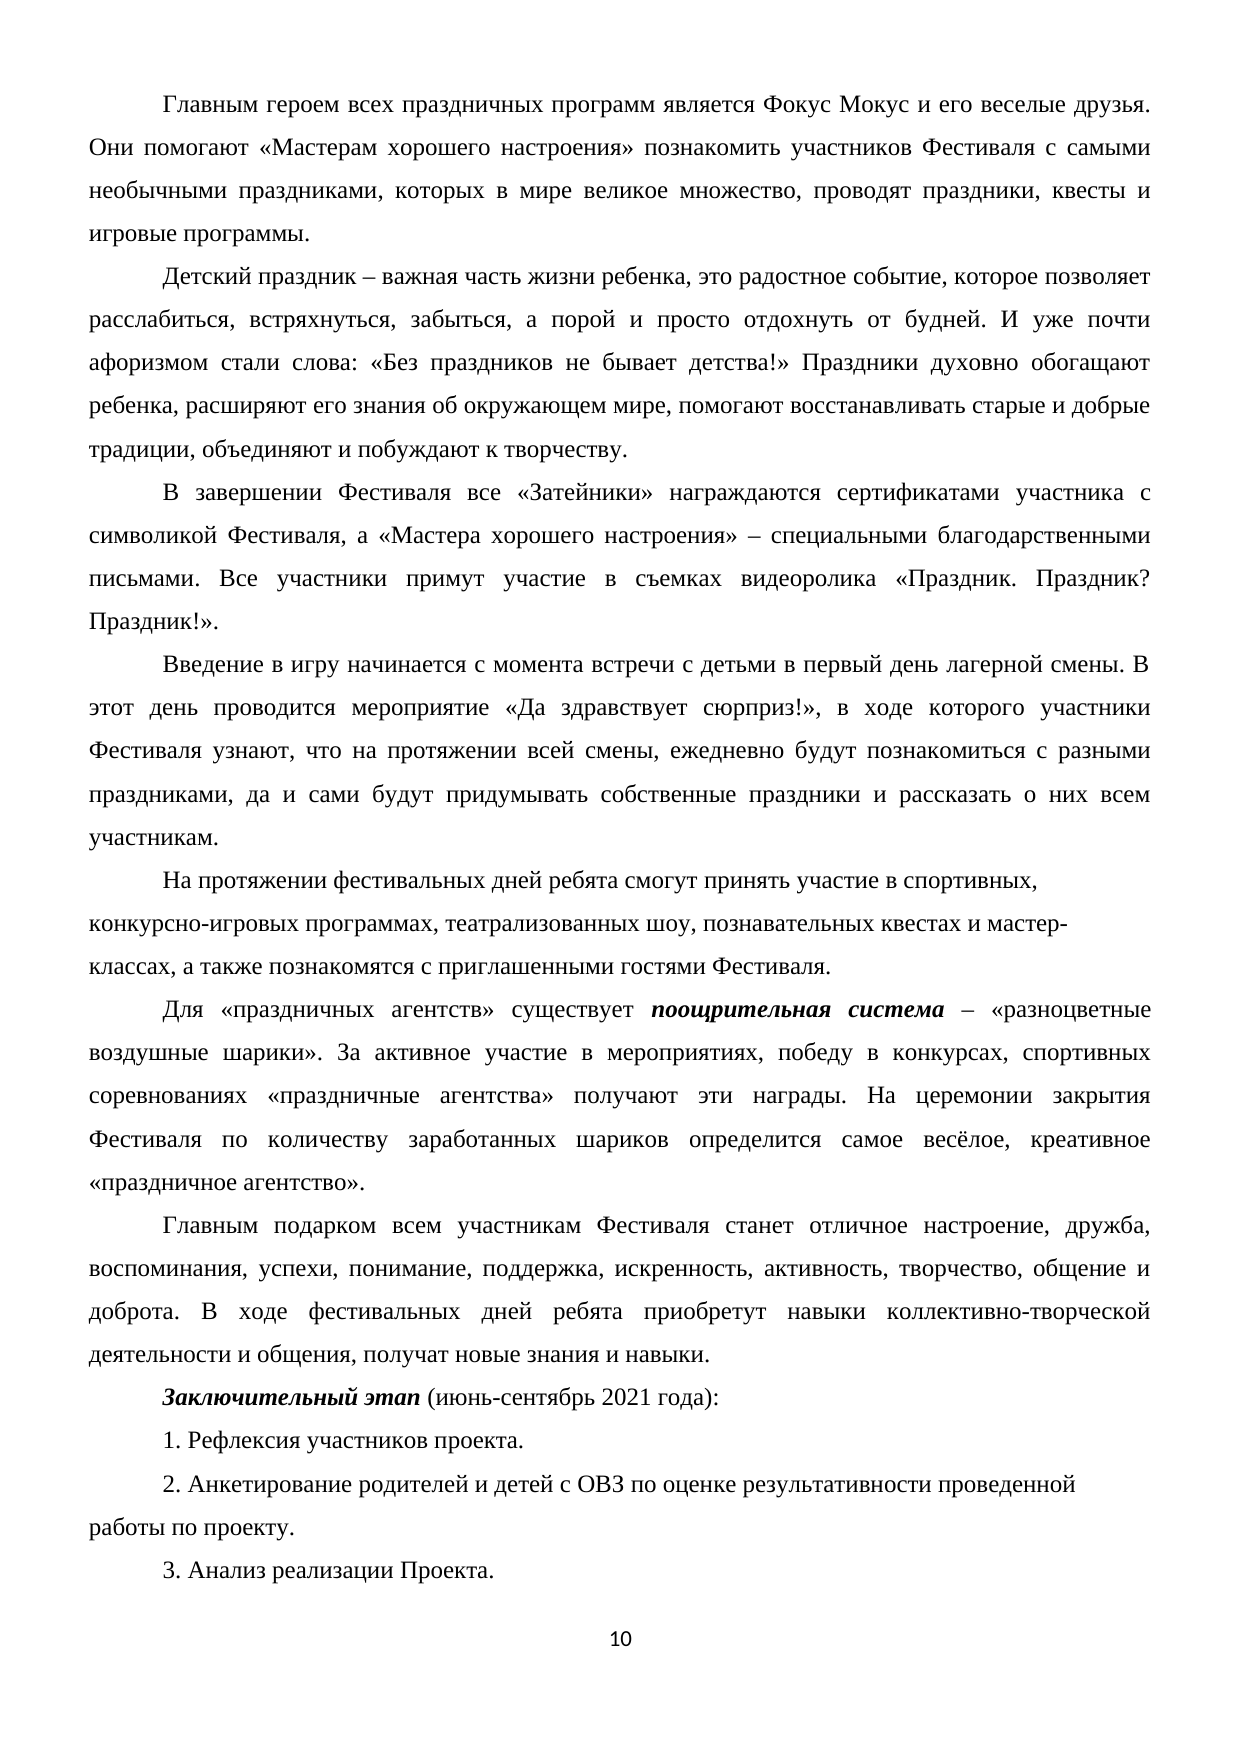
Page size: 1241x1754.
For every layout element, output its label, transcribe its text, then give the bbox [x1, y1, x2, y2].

text В завершении Фестиваля все «Затейники» награждаются сертификатами участника с символикой Фестиваля, а «Мастера хорошего настроения» – специальными благодарственными письмами. Все участники примут участие в съемках видеоролика «Праздник. Праздник? Праздник!». [89, 477, 1152, 635]
text Детский праздник – важная часть жизни ребенка, это радостное событие, которое позволяет расслабиться, встряхнуться, забыться, а порой и просто отдохнуть от будней. И уже почти афоризмом стали слова: «Без праздников не бывает детства!» Праздники духовно обогащают ребенка, расширяют его знания об окружающем мире, помогают восстанавливать старые и добрые традиции, объединяют и побуждают к творчеству. [89, 261, 1152, 462]
text 1. Рефлексия участников проекта. [89, 1426, 1152, 1454]
text На протяжении фестивальных дней ребята смогут принять участие в спортивных, конкурсно-игровых программах, театрализованных шоу, познавательных квестах и мастер-классах, а также познакомятся с приглашенными гостями Фестиваля. [89, 865, 1152, 980]
text 2. Анкетирование родителей и детей с ОВЗ по оценке результативности проведенной работы по проекту. [89, 1469, 1152, 1541]
text 3. Анализ реализации Проекта. [89, 1555, 1152, 1584]
text Введение в игру начинается с момента встречи с детьми в первый день лагерной смены. В этот день проводится мероприятие «Да здравствует сюрприз!», в ходе которого участники Фестиваля узнают, что на протяжении всей смены, ежедневно будут познакомиться с разными праздниками, да и сами будут придумывать собственные праздники и рассказать о них всем участникам. [89, 649, 1152, 851]
text Заключительный этап (июнь-сентябрь 2021 года): [89, 1382, 1152, 1411]
text Для «праздничных агентств» существует поощрительная система – «разноцветные воздушные шарики». За активное участие в мероприятиях, победу в конкурсах, спортивных соревнованиях «праздничные агентства» получают эти награды. На церемонии закрытия Фестиваля по количеству заработанных шариков определится самое весёлое, креативное «праздничное агентство». [89, 994, 1152, 1196]
text Главным героем всех праздничных программ является Фокус Мокус и его веселые друзья. Они помогают «Мастерам хорошего настроения» познакомить участников Фестиваля с самыми необычными праздниками, которых в мире великое множество, проводят праздники, квесты и игровые программы. [89, 89, 1152, 247]
text Главным подарком всем участникам Фестиваля станет отличное настроение, дружба, воспоминания, успехи, понимание, поддержка, искренность, активность, творчество, общение и доброта. В ходе фестивальных дней ребята приобретут навыки коллективно-творческой деятельности и общения, получат новые знания и навыки. [89, 1210, 1152, 1368]
